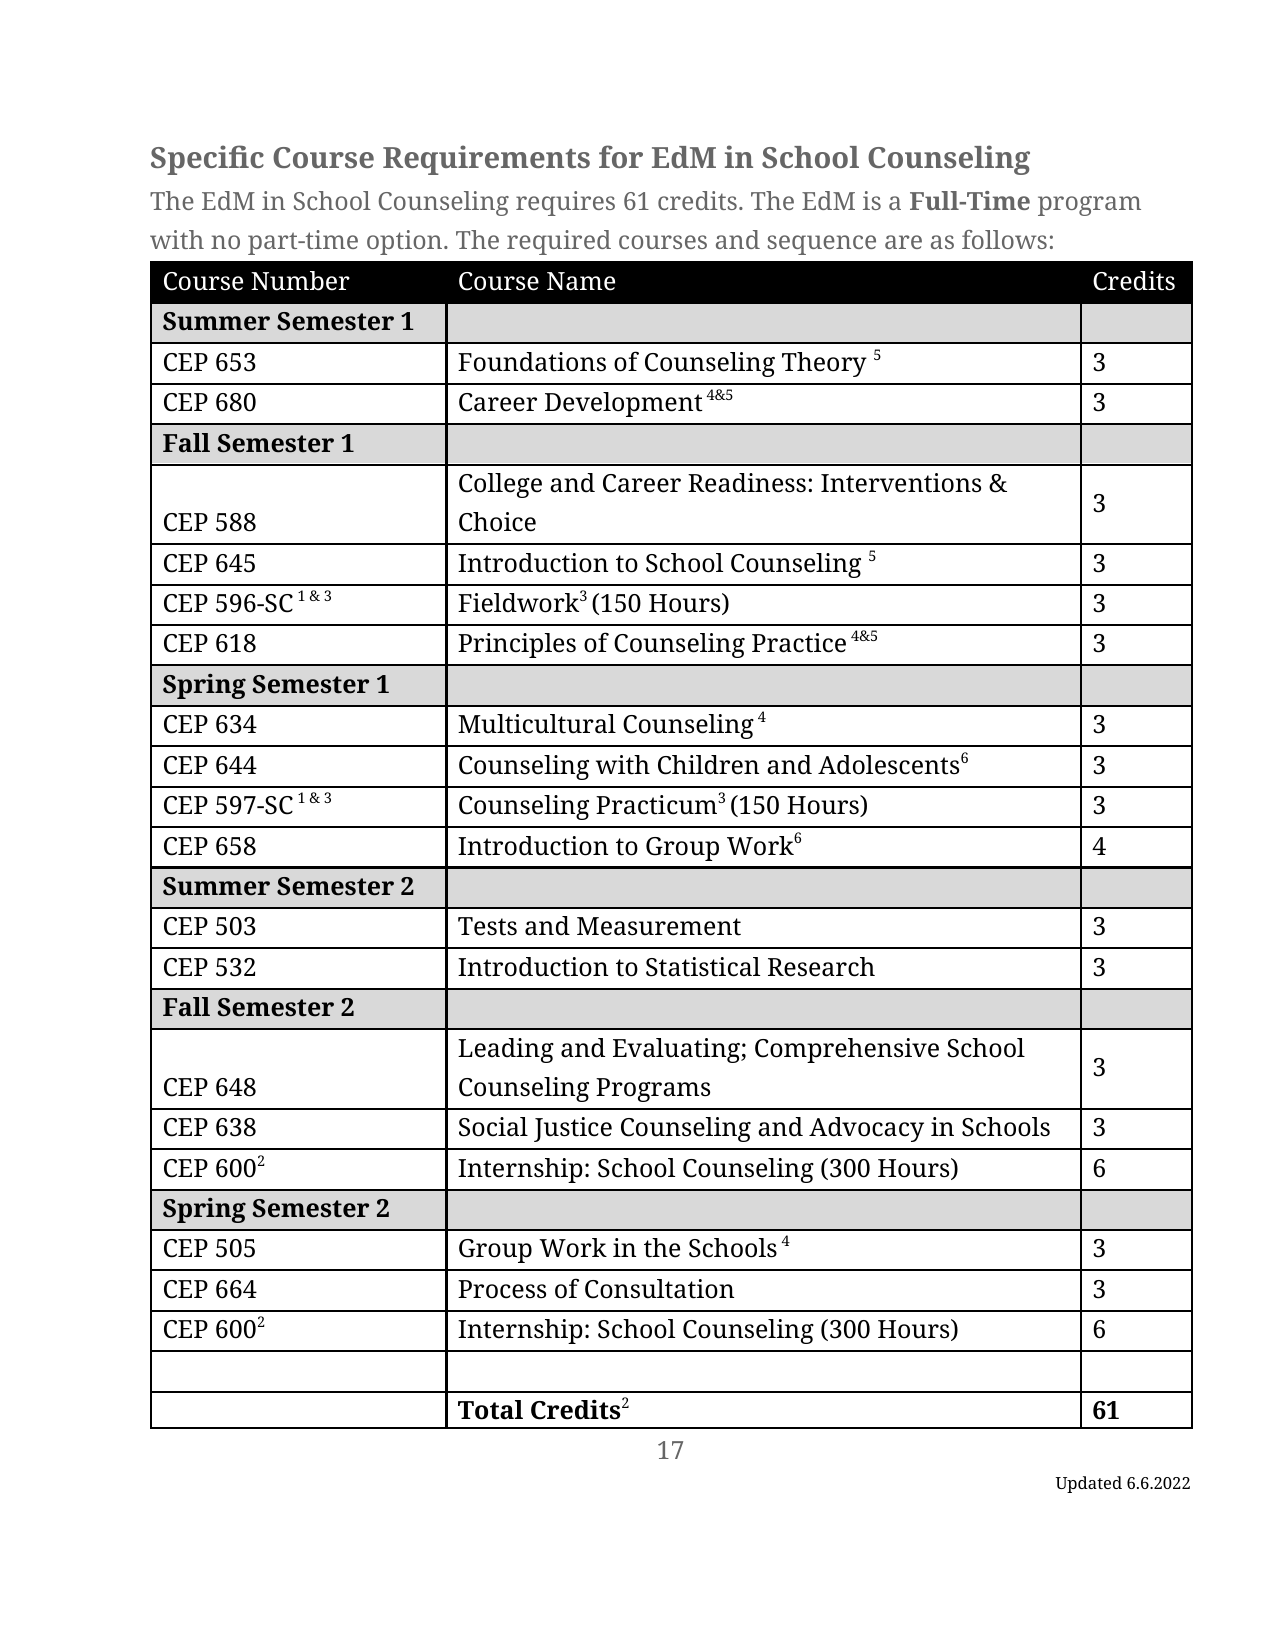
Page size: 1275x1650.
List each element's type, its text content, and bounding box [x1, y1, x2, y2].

table_cell CEP 644 [152, 747, 445, 786]
table_cell CEP 588 [152, 466, 445, 543]
table_cell 3 [1082, 1030, 1191, 1108]
table_cell Internship: School Counseling (300 Hours) [448, 1312, 1080, 1350]
table_cell [448, 304, 1080, 342]
table_cell College and Career Readiness: Interventions & Choice [448, 466, 1080, 543]
table_cell 3 [1082, 707, 1191, 745]
table_cell [1082, 869, 1191, 907]
table_cell Total Credits2 [448, 1393, 1080, 1427]
table_cell CEP 634 [152, 707, 445, 745]
table_header Credits [1082, 264, 1191, 302]
table_cell Introduction to School Counseling 5 [448, 545, 1080, 583]
table_cell 3 [1082, 1231, 1191, 1269]
table_cell [448, 990, 1080, 1028]
table_cell Leading and Evaluating; Comprehensive School Counseling Programs [448, 1030, 1080, 1108]
table_cell Multicultural Counseling 4 [448, 707, 1080, 745]
table_cell [1082, 990, 1191, 1028]
table_header Course Number [152, 264, 445, 302]
table_cell CEP 503 [152, 909, 445, 947]
table_cell [1082, 425, 1191, 463]
table_cell 3 [1082, 788, 1191, 826]
table_cell 3 [1082, 586, 1191, 624]
table_cell [448, 1191, 1080, 1229]
table_cell Spring Semester 2 [152, 1191, 445, 1229]
table_cell CEP 505 [152, 1231, 445, 1269]
table_cell CEP 638 [152, 1110, 445, 1148]
table_cell 3 [1082, 1271, 1191, 1310]
table_cell Summer Semester 2 [152, 869, 445, 907]
subtitle Specific Course Requirements for EdM in School Counseling [150, 137, 1191, 177]
table_cell CEP 597-SC 1 & 3 [152, 788, 445, 826]
table_cell [1082, 1352, 1191, 1391]
table_cell 61 [1082, 1393, 1191, 1427]
table_cell Summer Semester 1 [152, 304, 445, 342]
table_cell 3 [1082, 344, 1191, 383]
table_cell Social Justice Counseling and Advocacy in Schools [448, 1110, 1080, 1148]
table_cell [1082, 1191, 1191, 1229]
table_cell CEP 680 [152, 385, 445, 423]
table_cell Fall Semester 1 [152, 425, 445, 463]
table_cell Fieldwork3 (150 Hours) [448, 586, 1080, 624]
table_cell CEP 532 [152, 949, 445, 988]
table_cell Principles of Counseling Practice 4&5 [448, 626, 1080, 664]
table_cell Fall Semester 2 [152, 990, 445, 1028]
table_cell CEP 6002 [152, 1312, 445, 1350]
table_cell [448, 666, 1080, 705]
table_cell Process of Consultation [448, 1271, 1080, 1310]
table_cell Counseling Practicum3 (150 Hours) [448, 788, 1080, 826]
table_cell Introduction to Group Work6 [448, 828, 1080, 866]
table_cell 3 [1082, 626, 1191, 664]
table_cell CEP 645 [152, 545, 445, 583]
table_cell 3 [1082, 909, 1191, 947]
table_cell Spring Semester 1 [152, 666, 445, 705]
table_cell CEP 596-SC 1 & 3 [152, 586, 445, 624]
table_cell 3 [1082, 466, 1191, 543]
table_cell Tests and Measurement [448, 909, 1080, 947]
table_cell CEP 618 [152, 626, 445, 664]
table_cell [1082, 304, 1191, 342]
table_cell [152, 1393, 445, 1427]
table_cell 6 [1082, 1312, 1191, 1350]
table_cell Foundations of Counseling Theory 5 [448, 344, 1080, 383]
table_cell CEP 664 [152, 1271, 445, 1310]
table_cell Career Development 4&5 [448, 385, 1080, 423]
text The EdM in School Counseling requires 61 credits. The EdM is a Full-Time program with no part-time option. The required courses and sequence are as follows: [150, 183, 1191, 256]
table_cell Group Work in the Schools 4 [448, 1231, 1080, 1269]
table_cell 4 [1082, 828, 1191, 866]
table_cell 3 [1082, 385, 1191, 423]
table_cell 3 [1082, 747, 1191, 786]
table_cell Counseling with Children and Adolescents6 [448, 747, 1080, 786]
table_cell CEP 648 [152, 1030, 445, 1108]
table_cell Introduction to Statistical Research [448, 949, 1080, 988]
table_cell 3 [1082, 1110, 1191, 1148]
table_cell [448, 1352, 1080, 1391]
table_cell CEP 658 [152, 828, 445, 866]
table_cell 3 [1082, 545, 1191, 583]
table_header Course Name [448, 264, 1080, 302]
table_cell CEP 653 [152, 344, 445, 383]
table_cell 6 [1082, 1150, 1191, 1188]
table_cell CEP 6002 [152, 1150, 445, 1188]
table_cell [448, 425, 1080, 463]
table_cell [448, 869, 1080, 907]
table_cell [1082, 666, 1191, 705]
table_cell 3 [1082, 949, 1191, 988]
table_cell Internship: School Counseling (300 Hours) [448, 1150, 1080, 1188]
table_cell [152, 1352, 445, 1391]
